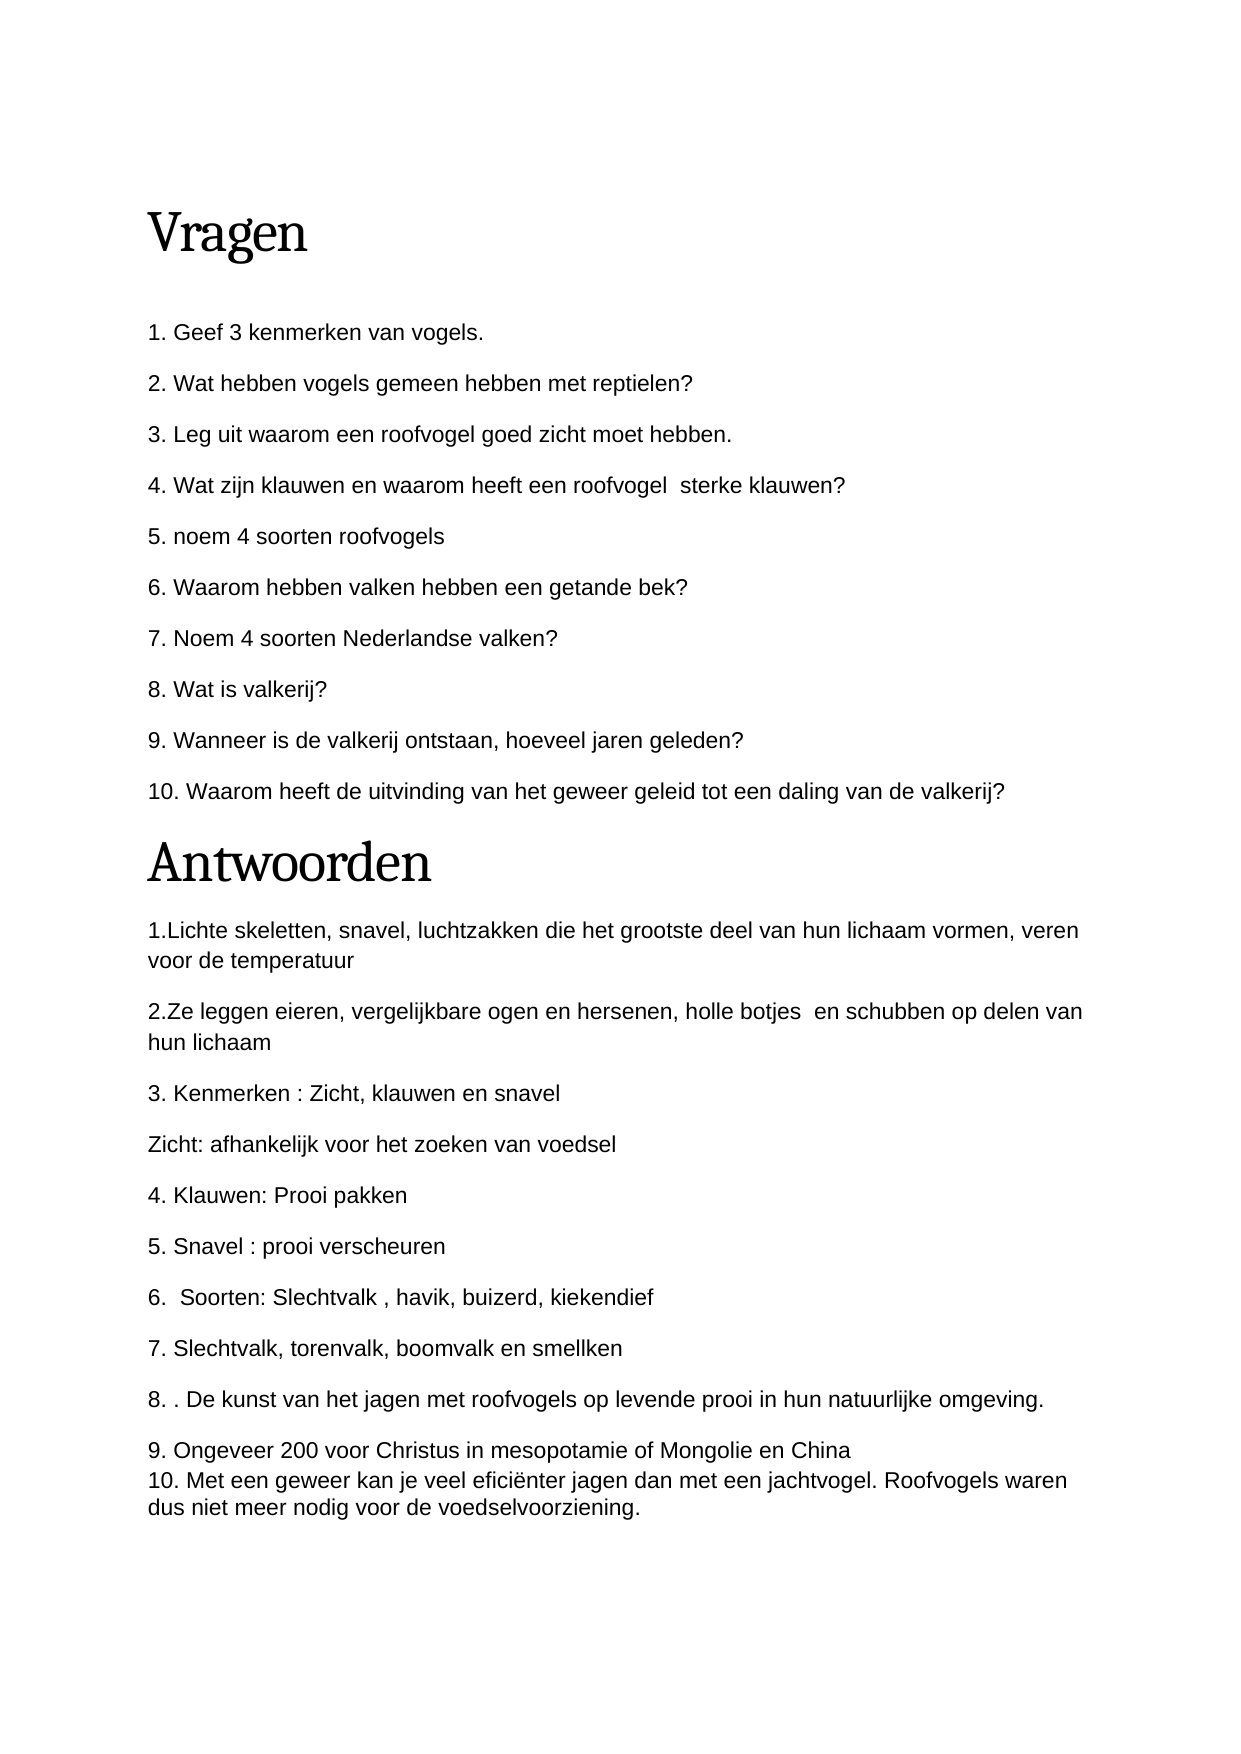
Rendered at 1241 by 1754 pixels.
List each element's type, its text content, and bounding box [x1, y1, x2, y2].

title Antwoorden [148, 829, 1093, 896]
text 5. noem 4 soorten roofvogels [148, 523, 1093, 549]
text 7. Slechtvalk, torenvalk, boomvalk en smellken [148, 1335, 1093, 1361]
title Vragen [148, 199, 1093, 266]
text 2. Wat hebben vogels gemeen hebben met reptielen? [148, 370, 1093, 396]
text 3. Leg uit waarom een roofvogel goed zicht moet hebben. [148, 421, 1093, 447]
text 6. Waarom hebben valken hebben een getande bek? [148, 574, 1093, 600]
text 1.Lichte skeletten, snavel, luchtzakken die het grootste deel van hun lichaam vormen, veren voor de temperatuur [148, 917, 1093, 974]
text 2.Ze leggen eieren, vergelijkbare ogen en hersenen, holle botjes en schubben op delen van hun lichaam [148, 998, 1093, 1055]
text 7. Noem 4 soorten Nederlandse valken? [148, 625, 1093, 651]
text 4. Klauwen: Prooi pakken [148, 1182, 1093, 1208]
text 8. Wat is valkerij? [148, 676, 1093, 702]
text 3. Kenmerken : Zicht, klauwen en snavel [148, 1079, 1093, 1106]
text 6. Soorten: Slechtvalk , havik, buizerd, kiekendief [148, 1284, 1093, 1310]
text 9. Ongeveer 200 voor Christus in mesopotamie of Mongolie en China [148, 1437, 1093, 1463]
text 10. Met een geweer kan je veel eficiënter jagen dan met een jachtvogel. Roofvogels waren dus niet meer nodig voor de voedselvoorziening. [148, 1467, 1093, 1520]
text 1. Geef 3 kenmerken van vogels. [148, 319, 1093, 345]
text 5. Snavel : prooi verscheuren [148, 1233, 1093, 1259]
text 9. Wanneer is de valkerij ontstaan, hoeveel jaren geleden? [148, 727, 1093, 753]
text 8. . De kunst van het jagen met roofvogels op levende prooi in hun natuurlijke omgeving. [148, 1386, 1093, 1412]
text 10. Waarom heeft de uitvinding van het geweer geleid tot een daling van de valkerij? [148, 778, 1093, 804]
text 4. Wat zijn klauwen en waarom heeft een roofvogel sterke klauwen? [148, 472, 1093, 498]
text Zicht: afhankelijk voor het zoeken van voedsel [148, 1131, 1093, 1157]
